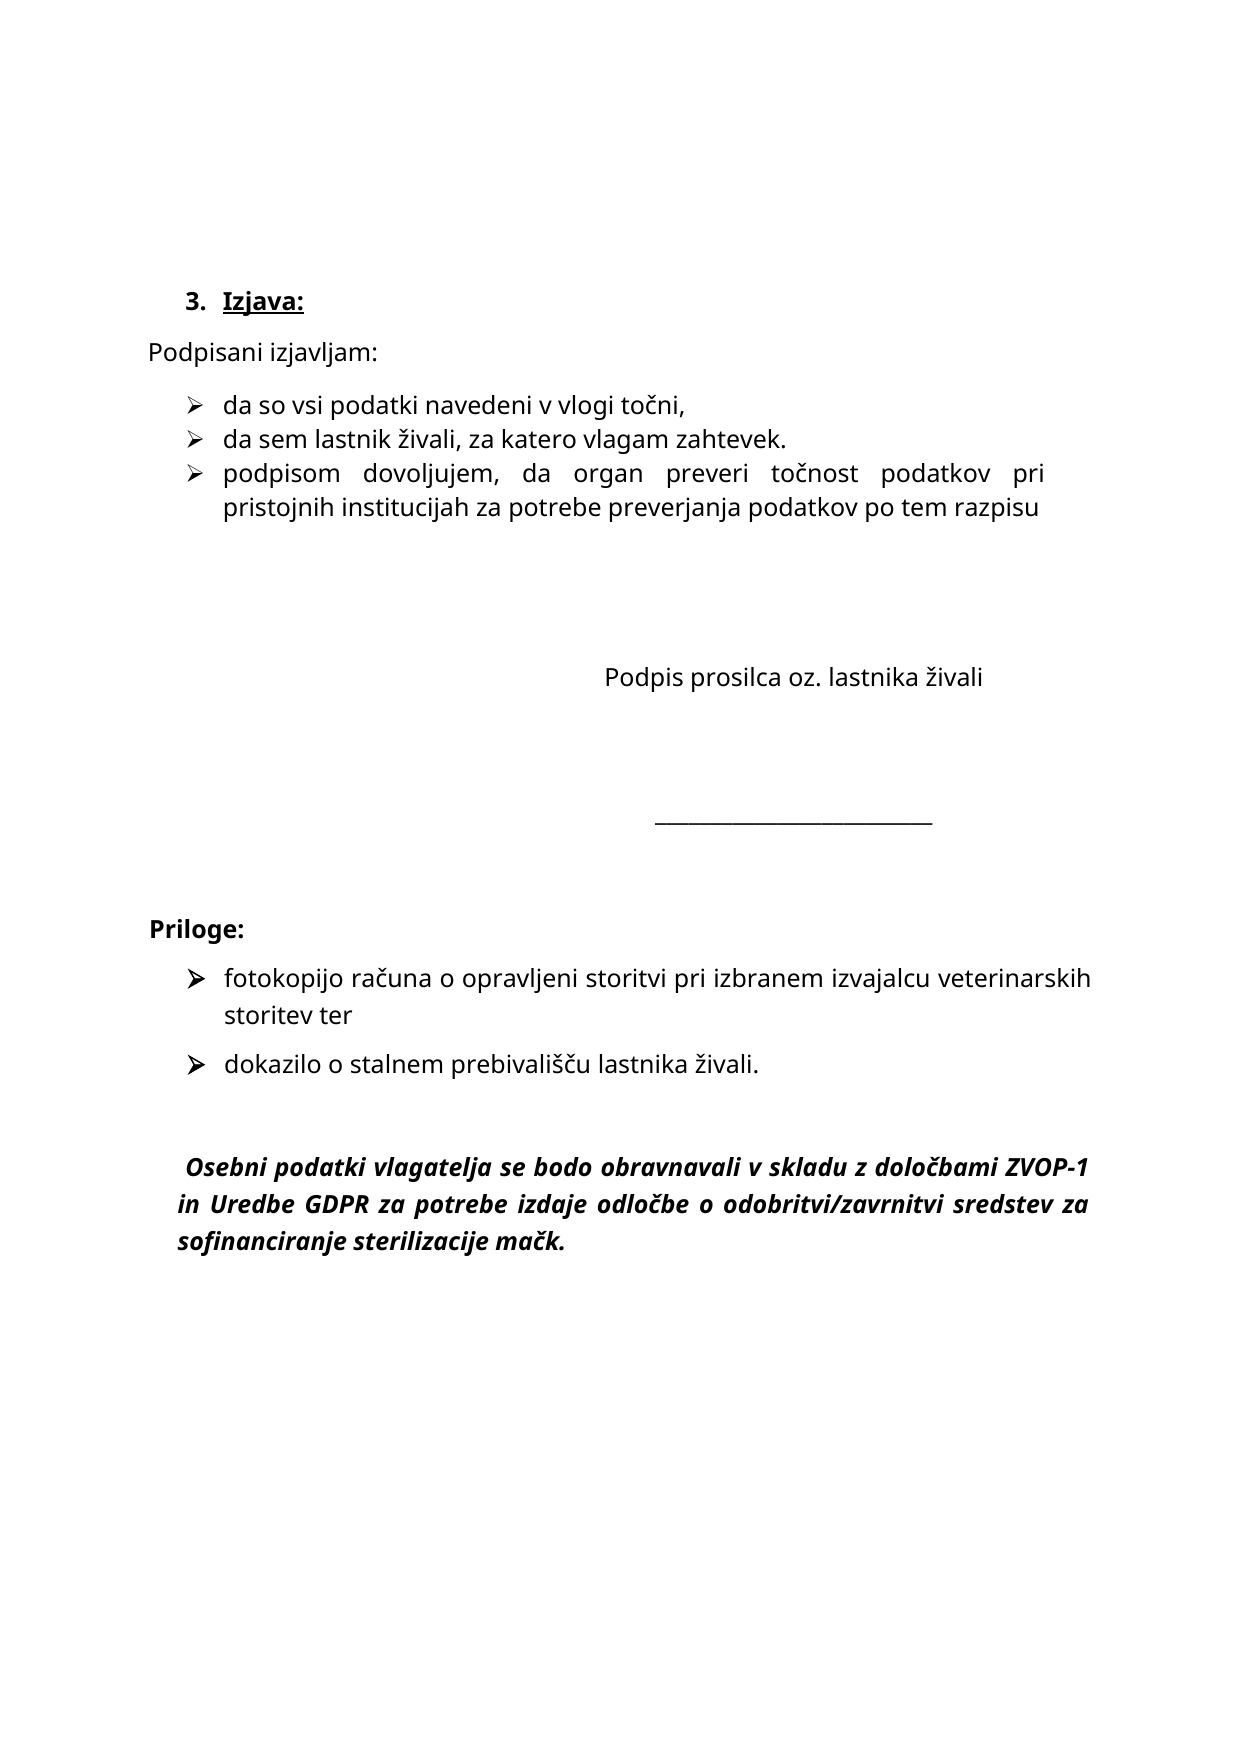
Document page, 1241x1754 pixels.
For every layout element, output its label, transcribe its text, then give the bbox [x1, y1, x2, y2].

text Podpis prosilca oz. lastnika živali [541, 659, 1046, 693]
text _________________________ [541, 795, 1046, 829]
list Izjava: [185, 283, 1046, 317]
list dokazilo o stalnem prebivališču lastnika živali. [186, 1047, 1092, 1081]
text Osebni podatki vlagatelja se bodo obravnavali v skladu z določbami ZVOP-1 in Uredbe GDPR za potrebe izdaje odločbe o odobritvi/zavrnitvi sredstev za sofinanciranje sterilizacije mačk. [177, 1150, 1092, 1257]
list podpisom dovoljujem, da organ preveri točnost podatkov pri pristojnih institucijah za potrebe preverjanja podatkov po tem razpisu [185, 456, 1046, 524]
text Priloge: [148, 912, 1092, 946]
list da sem lastnik živali, za katero vlagam zahtevek. [185, 422, 1092, 456]
list da so vsi podatki navedeni v vlogi točni, [185, 388, 1092, 422]
list fotokopijo računa o opravljeni storitvi pri izbranem izvajalcu veterinarskih storitev ter [186, 961, 1092, 1032]
text Podpisani izjavljam: [148, 334, 1092, 368]
